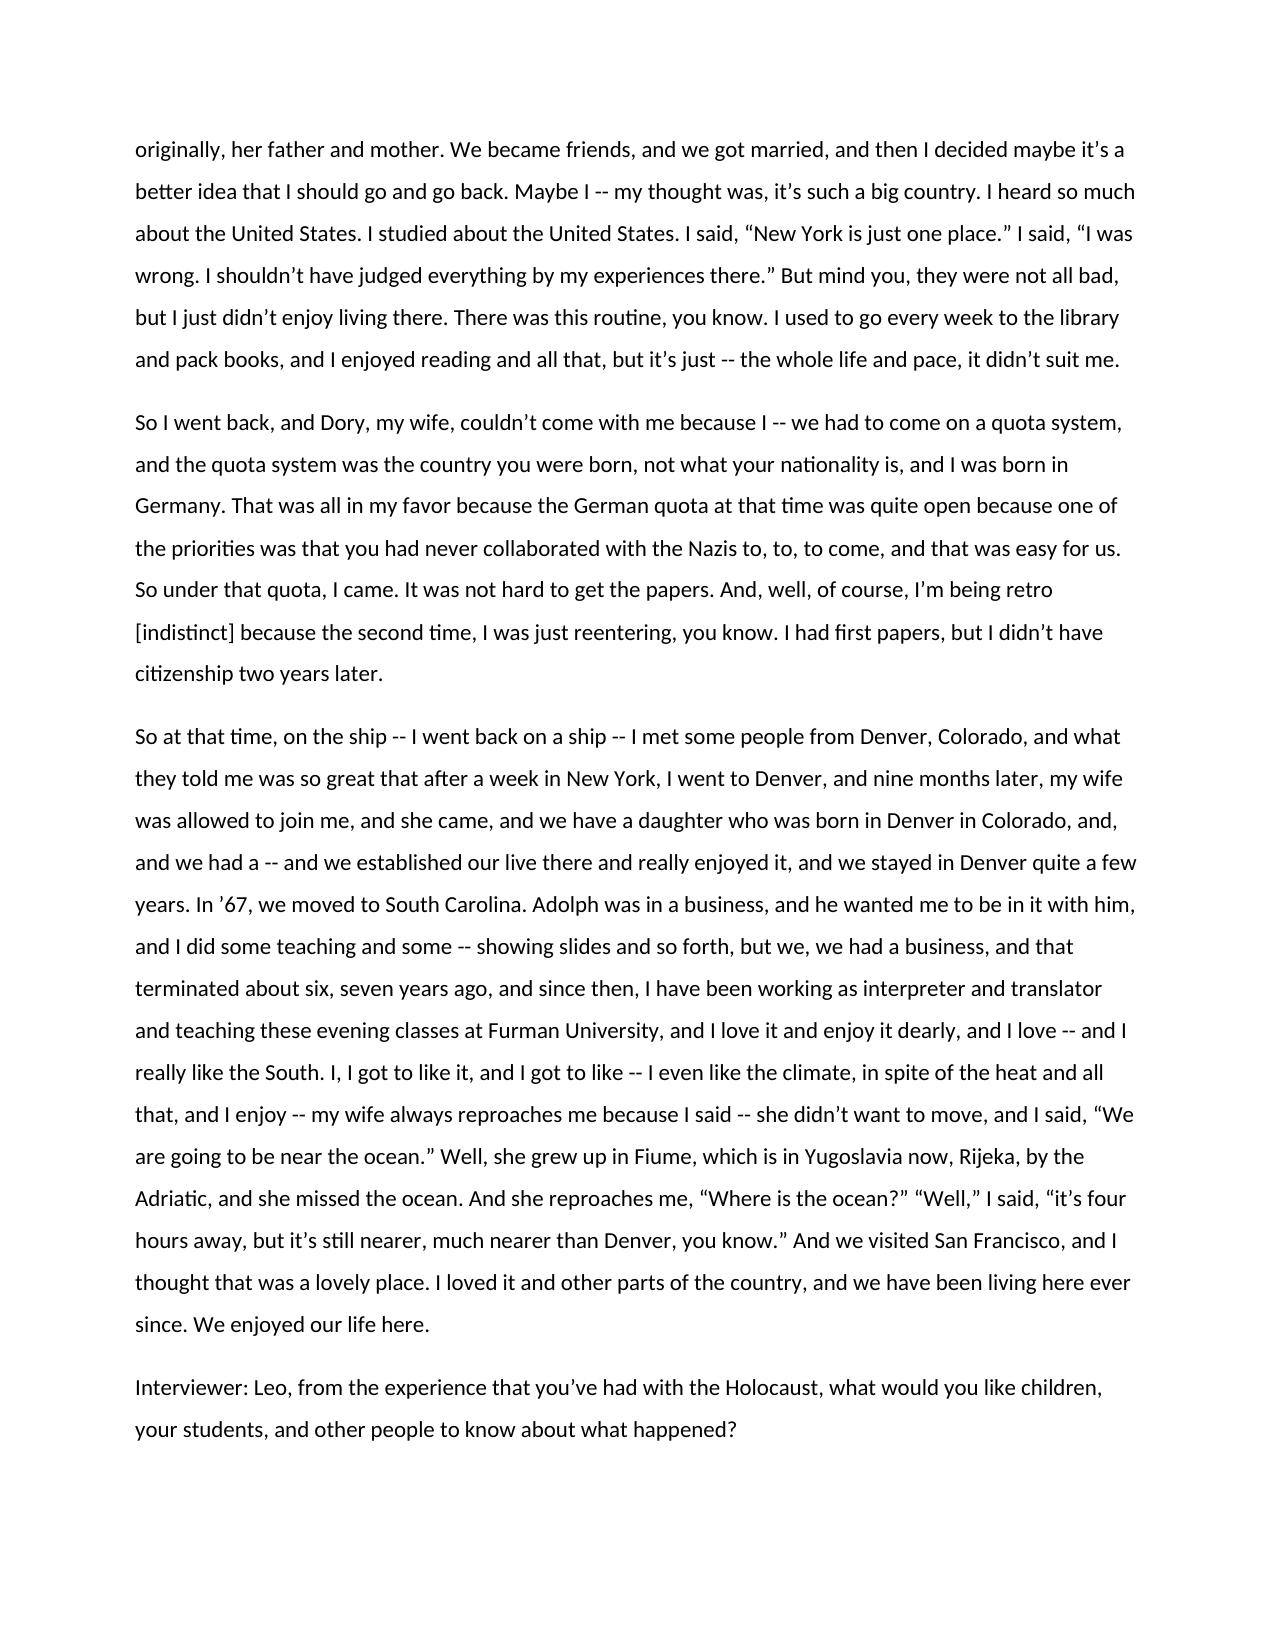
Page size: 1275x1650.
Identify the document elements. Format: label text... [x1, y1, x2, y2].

text So I went back, and Dory, my wife, couldn’t come with me because I -- we had to come on a quota system, and the quota system was the country you were born, not what your nationality is, and I was born in Germany. That was all in my favor because the German quota at that time was quite open because one of the priorities was that you had never collaborated with the Nazis to, to, to come, and that was easy for us. So under that quota, I came. It was not hard to get the papers. And, well, of course, I’m being retro [indistinct] because the second time, I was just reentering, you know. I had first papers, but I didn’t have citizenship two years later. [135, 408, 1140, 688]
text So at that time, on the ship -- I went back on a ship -- I met some people from Denver, Colorado, and what they told me was so great that after a week in New York, I went to Denver, and nine months later, my wife was allowed to join me, and she came, and we have a daughter who was born in Denver in Colorado, and, and we had a -- and we established our live there and really enjoyed it, and we stayed in Denver quite a few years. In ’67, we moved to South Carolina. Adolph was in a business, and he wanted me to be in it with him, and I did some teaching and some -- showing slides and so forth, but we, we had a business, and that terminated about six, seven years ago, and since then, I have been working as interpreter and translator and teaching these evening classes at Furman University, and I love it and enjoy it dearly, and I love -- and I really like the South. I, I got to like it, and I got to like -- I even like the climate, in spite of the heat and all that, and I enjoy -- my wife always reproaches me because I said -- she didn’t want to move, and I said, “We are going to be near the ocean.” Well, she grew up in Fiume, which is in Yugoslavia now, Rijeka, by the Adriatic, and she missed the ocean. And she reproaches me, “Where is the ocean?” “Well,” I said, “it’s four hours away, but it’s still nearer, much nearer than Denver, you know.” And we visited San Francisco, and I thought that was a lovely place. I loved it and other parts of the country, and we have been living here ever since. We enjoyed our life here. [135, 722, 1140, 1338]
text Interviewer: Leo, from the experience that you’ve had with the Holocaust, what would you like children, your students, and other people to know about what happened? [135, 1373, 1140, 1443]
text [135, 135, 1140, 373]
